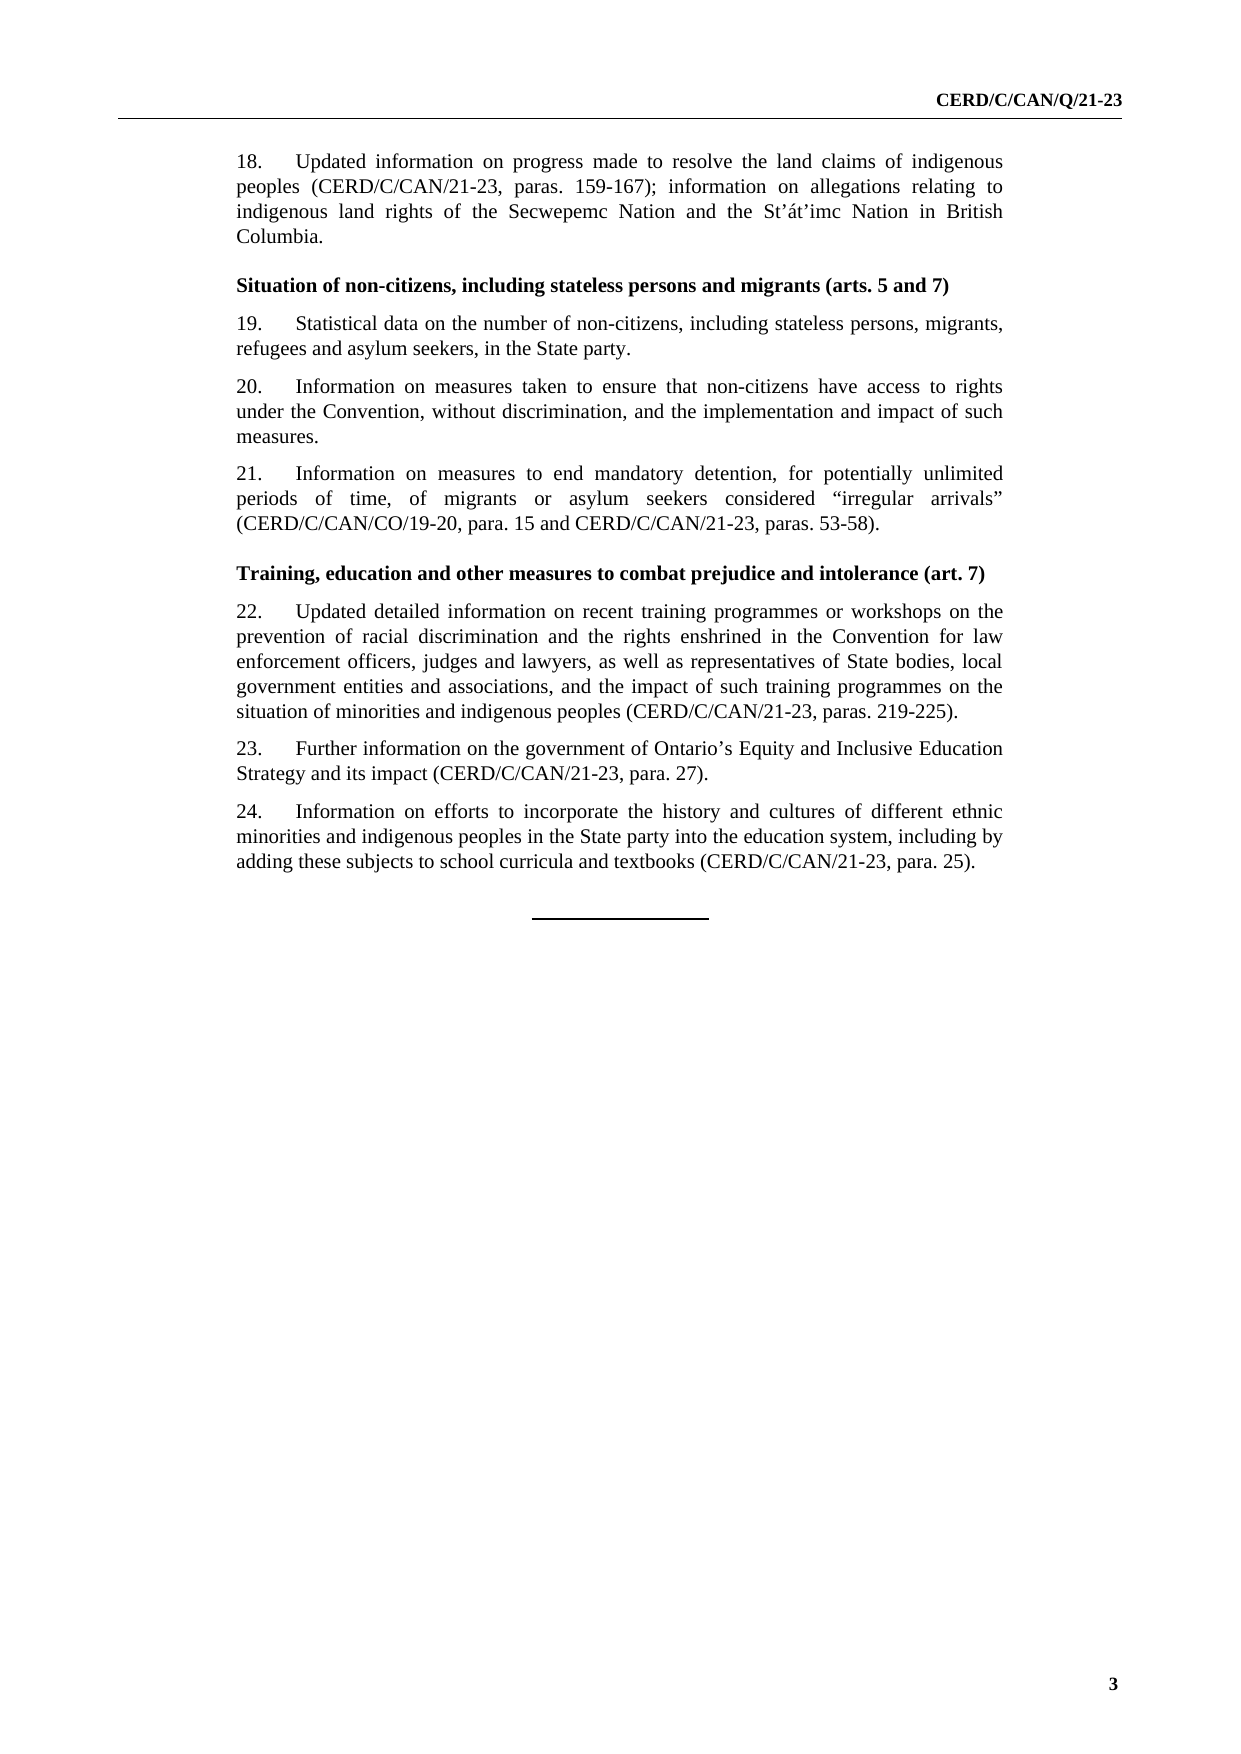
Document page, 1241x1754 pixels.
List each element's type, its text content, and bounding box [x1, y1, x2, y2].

text 22. Updated detailed information on recent training programmes or workshops on the prevention of racial discrimination and the rights enshrined in the Convention for law enforcement officers, judges and lawyers, as well as representatives of State bodies, local government entities and associations, and the impact of such training programmes on the situation of minorities and indigenous peoples (CERD/C/CAN/21-23, paras. 219-225). [236, 598, 1004, 723]
text 21. Information on measures to end mandatory detention, for potentially unlimited periods of time, of migrants or asylum seekers considered “irregular arrivals” (CERD/C/CAN/CO/19-20, para. 15 and CERD/C/CAN/21-23, paras. 53-58). [236, 460, 1004, 535]
text 19. Statistical data on the number of non-citizens, including stateless persons, migrants, refugees and asylum seekers, in the State party. [236, 310, 1004, 360]
text Training, education and other measures to combat prejudice and intolerance (art. 7) [118, 560, 1004, 585]
text 20. Information on measures taken to ensure that non-citizens have access to rights under the Convention, without discrimination, and the implementation and impact of such measures. [236, 373, 1004, 448]
text 24. Information on efforts to incorporate the history and cultures of different ethnic minorities and indigenous peoples in the State party into the education system, including by adding these subjects to school curricula and textbooks (CERD/C/CAN/21-23, para. 25). [236, 798, 1004, 873]
text 23. Further information on the government of Ontario’s Equity and Inclusive Education Strategy and its impact (CERD/C/CAN/21-23, para. 27). [236, 735, 1004, 785]
text 18. Updated information on progress made to resolve the land claims of indigenous peoples (CERD/C/CAN/21-23, paras. 159-167); information on allegations relating to indigenous land rights of the Secwepemc Nation and the St’át’imc Nation in British Columbia. [236, 148, 1004, 248]
text Situation of non-citizens, including stateless persons and migrants (arts. 5 and 7) [118, 273, 1004, 298]
